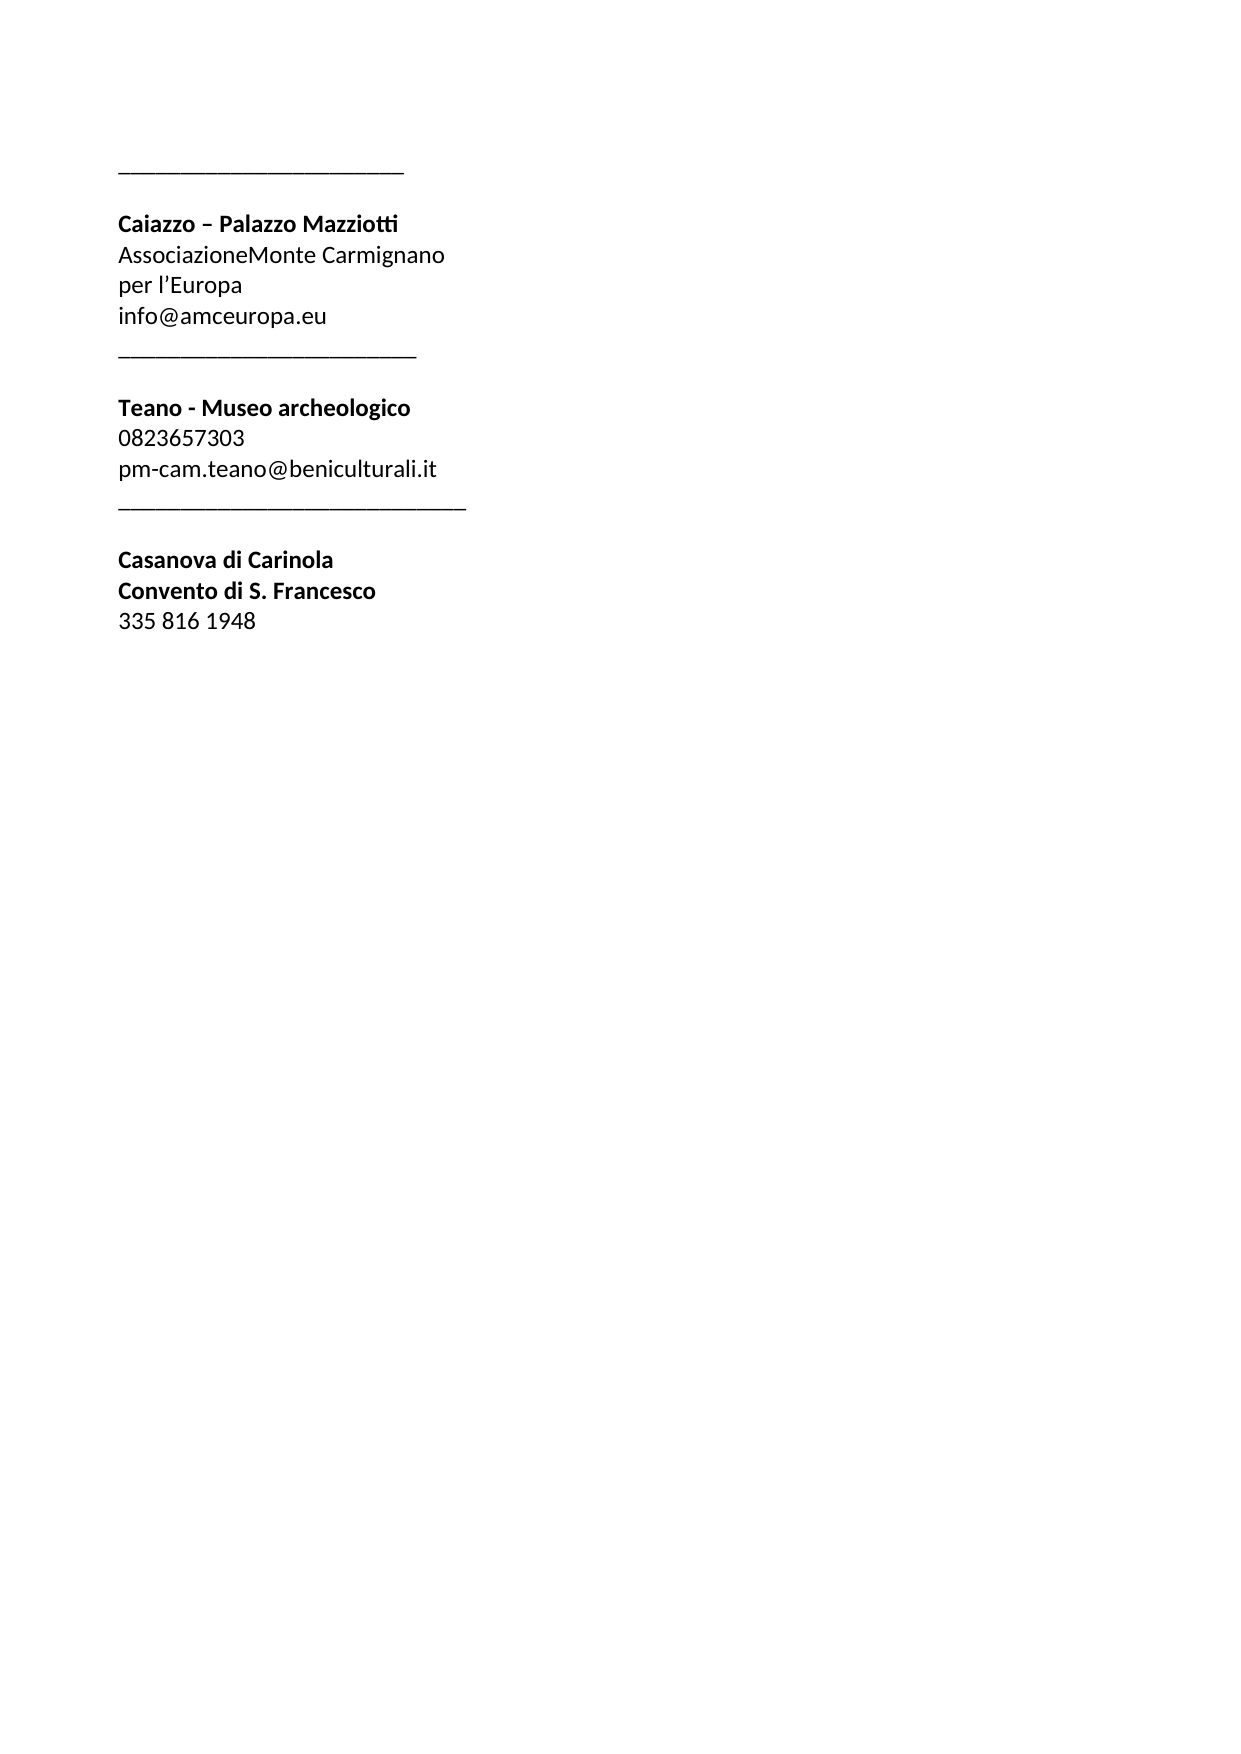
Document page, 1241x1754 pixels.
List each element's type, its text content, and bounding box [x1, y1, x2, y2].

text Caiazzo – Palazzo Mazziotti [118, 209, 1122, 239]
text 0823657303 [118, 422, 1122, 453]
text per l’Europa [118, 270, 1122, 300]
text 335 816 1948 [118, 605, 1122, 636]
text info@amceuropa.eu [118, 300, 1122, 331]
text ____________________________ [118, 483, 1122, 514]
text ________________________ [118, 331, 1122, 361]
text Teano - Museo archeologico [118, 392, 1122, 422]
text pm-cam.teano@beniculturali.it [118, 453, 1122, 483]
text AssociazioneMonte Carmignano [118, 239, 1122, 270]
text Casanova di Carinola [118, 544, 1122, 575]
text _______________________ [118, 148, 1122, 178]
text Convento di S. Francesco [118, 575, 1122, 605]
